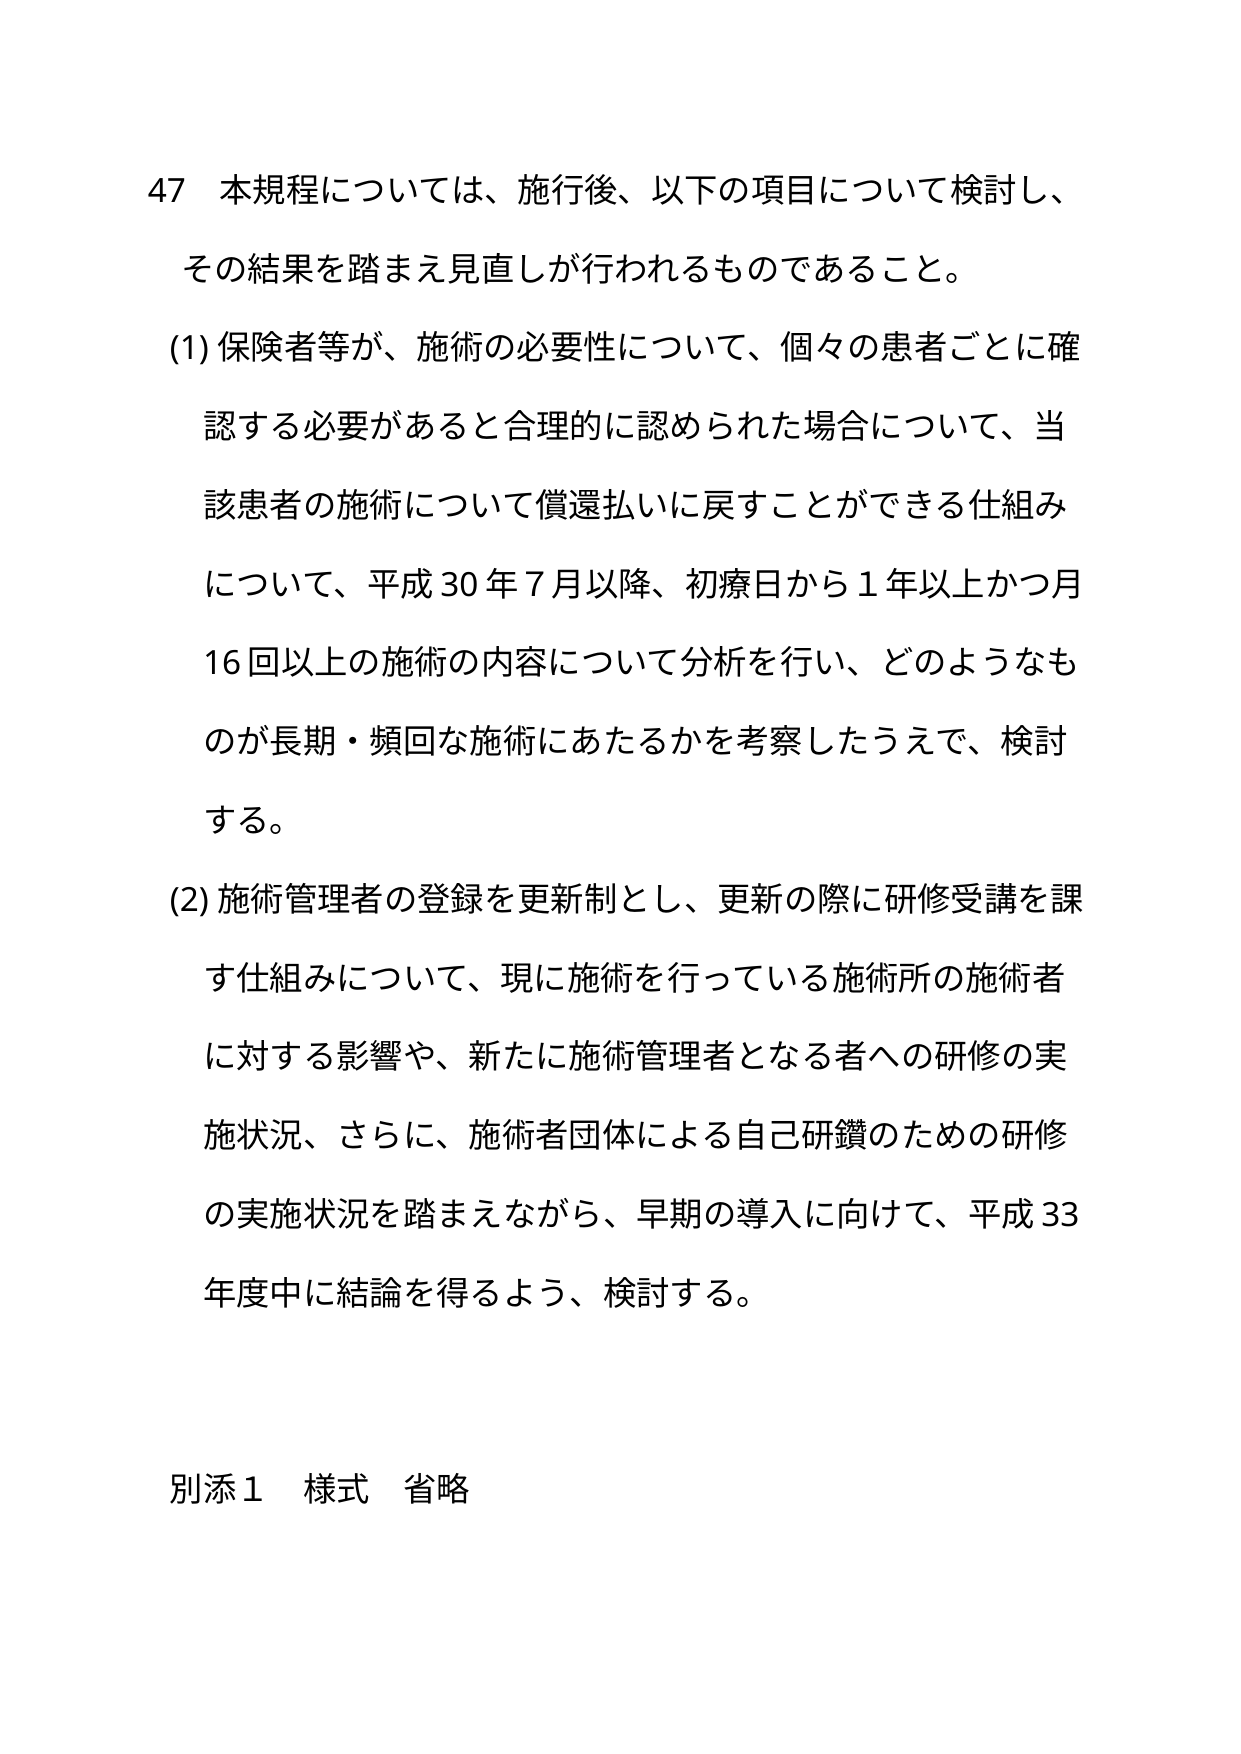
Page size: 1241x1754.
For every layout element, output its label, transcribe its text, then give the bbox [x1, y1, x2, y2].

text (1) 保険者等が、施術の必要性について、個々の患者ごとに確認する必要があると合理的に認められた場合について、当該患者の施術について償還払いに戻すことができる仕組みについて、平成30年７月以降、初療日から１年以上かつ月16回以上の施術の内容について分析を行い、どのようなものが長期・頻回な施術にあたるかを考察したうえで、検討する。 [169, 306, 1092, 857]
text 別添１ 様式 省略 [169, 1448, 1092, 1527]
text 47 本規程については、施行後、以下の項目について検討し、その結果を踏まえ見直しが行われるものであること。 [148, 148, 1092, 306]
text (2) 施術管理者の登録を更新制とし、更新の際に研修受講を課す仕組みについて、現に施術を行っている施術所の施術者に対する影響や、新たに施術管理者となる者への研修の実施状況、さらに、施術者団体による自己研鑽のための研修の実施状況を踏まえながら、早期の導入に向けて、平成33年度中に結論を得るよう、検討する。 [169, 857, 1092, 1330]
